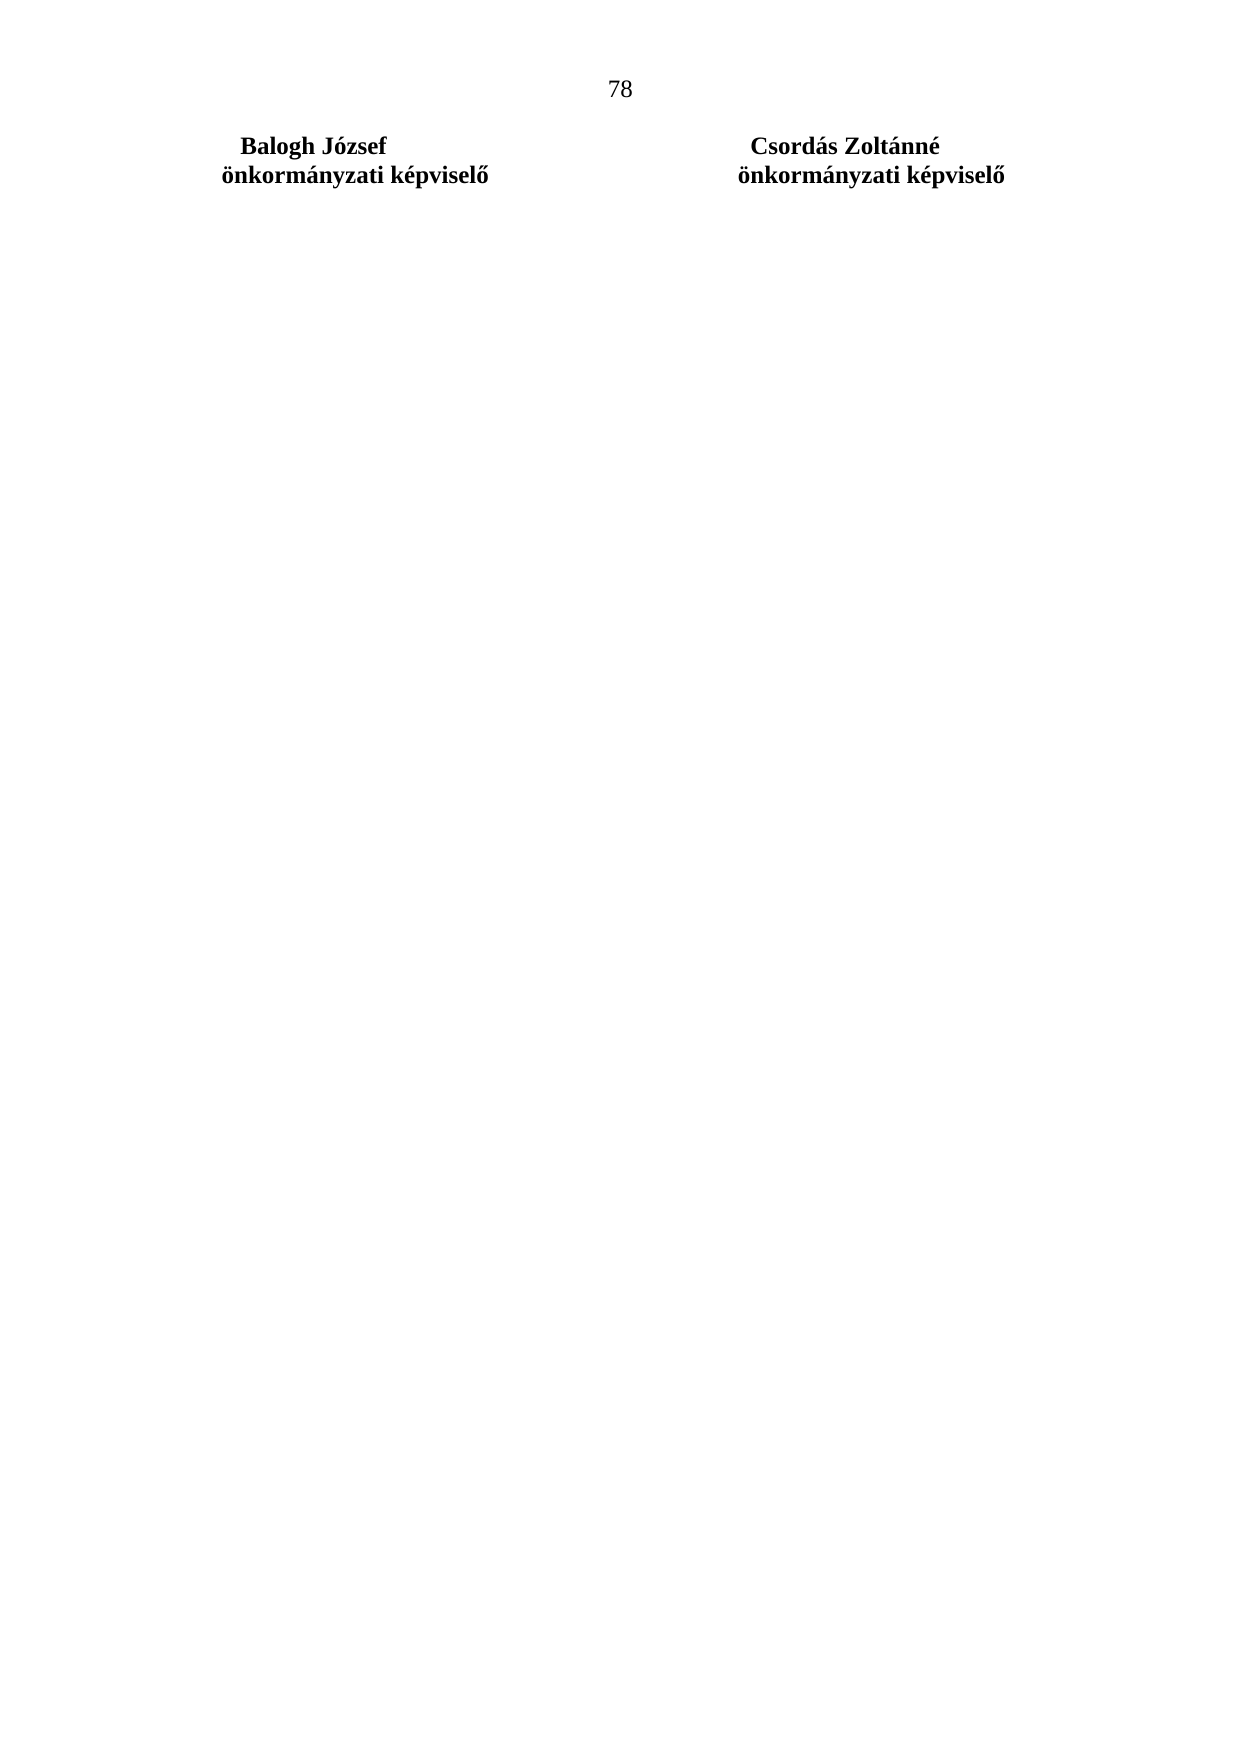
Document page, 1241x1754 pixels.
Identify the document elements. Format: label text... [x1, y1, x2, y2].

text Balogh József Csordás Zoltánné [148, 131, 1092, 160]
text önkormányzati képviselő önkormányzati képviselő [148, 160, 1092, 189]
